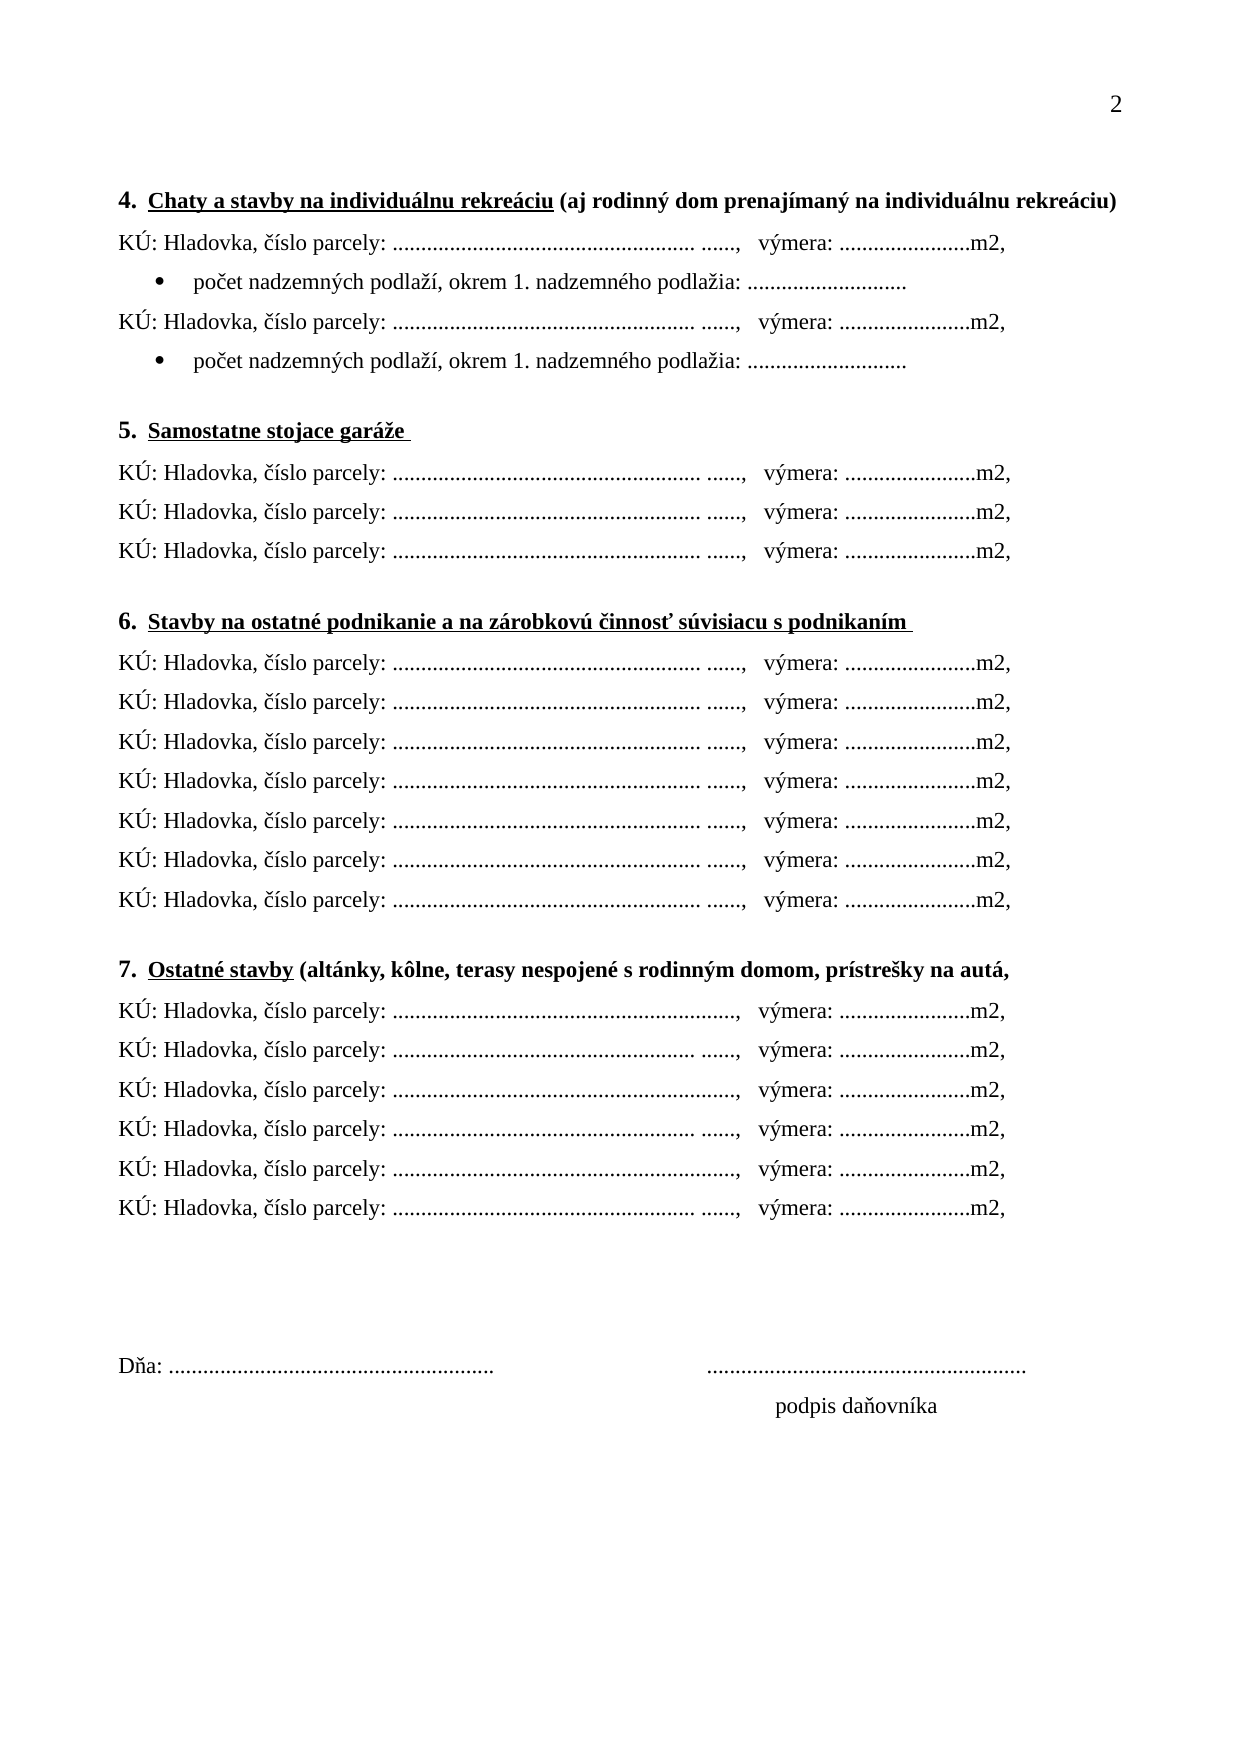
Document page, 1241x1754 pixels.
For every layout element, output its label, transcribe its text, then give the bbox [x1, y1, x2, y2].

list Samostatne stojace garáže [118, 415, 1122, 444]
text KÚ: Hladovka, číslo parcely: ............................................................, výmera: .......................m2, [118, 1076, 1122, 1102]
text KÚ: Hladovka, číslo parcely: ...................................................... ......, výmera: .......................m2, [118, 537, 1122, 564]
text KÚ: Hladovka, číslo parcely: ...................................................... ......, výmera: .......................m2, [118, 458, 1122, 485]
text KÚ: Hladovka, číslo parcely: ............................................................, výmera: .......................m2, [118, 997, 1122, 1023]
text KÚ: Hladovka, číslo parcely: ...................................................... ......, výmera: .......................m2, [118, 767, 1122, 794]
text KÚ: Hladovka, číslo parcely: ...................................................... ......, výmera: .......................m2, [118, 728, 1122, 754]
text KÚ: Hladovka, číslo parcely: ...................................................... ......, výmera: .......................m2, [118, 886, 1122, 912]
list Stavby na ostatné podnikanie a na zárobkovú činnosť súvisiacu s podnikaním [118, 606, 1122, 634]
text KÚ: Hladovka, číslo parcely: ...................................................... ......, výmera: .......................m2, [118, 807, 1122, 833]
text KÚ: Hladovka, číslo parcely: ...................................................... ......, výmera: .......................m2, [118, 498, 1122, 524]
text KÚ: Hladovka, číslo parcely: ...................................................... ......, výmera: .......................m2, [118, 688, 1122, 715]
text podpis daňovníka [633, 1392, 1122, 1418]
text KÚ: Hladovka, číslo parcely: ...................................................... ......, výmera: .......................m2, [118, 846, 1122, 873]
text KÚ: Hladovka, číslo parcely: ...................................................... ......, výmera: .......................m2, [118, 649, 1122, 675]
text KÚ: Hladovka, číslo parcely: ..................................................... ......, výmera: .......................m2, [118, 1037, 1122, 1063]
list Chaty a stavby na individuálnu rekreáciu (aj rodinný dom prenajímaný na individuálnu rekreáciu) [118, 186, 1122, 214]
text KÚ: Hladovka, číslo parcely: ..................................................... ......, výmera: .......................m2, [118, 1116, 1122, 1142]
list počet nadzemných podlaží, okrem 1. nadzemného podlažia: ............................ [156, 347, 1122, 373]
list Ostatné stavby (altánky, kôlne, terasy nespojené s rodinným domom, prístrešky na autá, [118, 954, 1122, 983]
text KÚ: Hladovka, číslo parcely: ..................................................... ......, výmera: .......................m2, [118, 308, 1122, 334]
text KÚ: Hladovka, číslo parcely: ..................................................... ......, výmera: .......................m2, [118, 229, 1122, 255]
text KÚ: Hladovka, číslo parcely: ............................................................, výmera: .......................m2, [118, 1155, 1122, 1181]
list počet nadzemných podlaží, okrem 1. nadzemného podlažia: ............................ [156, 268, 1122, 294]
text Dňa: ......................................................... ........................................................ [118, 1352, 1122, 1379]
text KÚ: Hladovka, číslo parcely: ..................................................... ......, výmera: .......................m2, [118, 1194, 1122, 1221]
